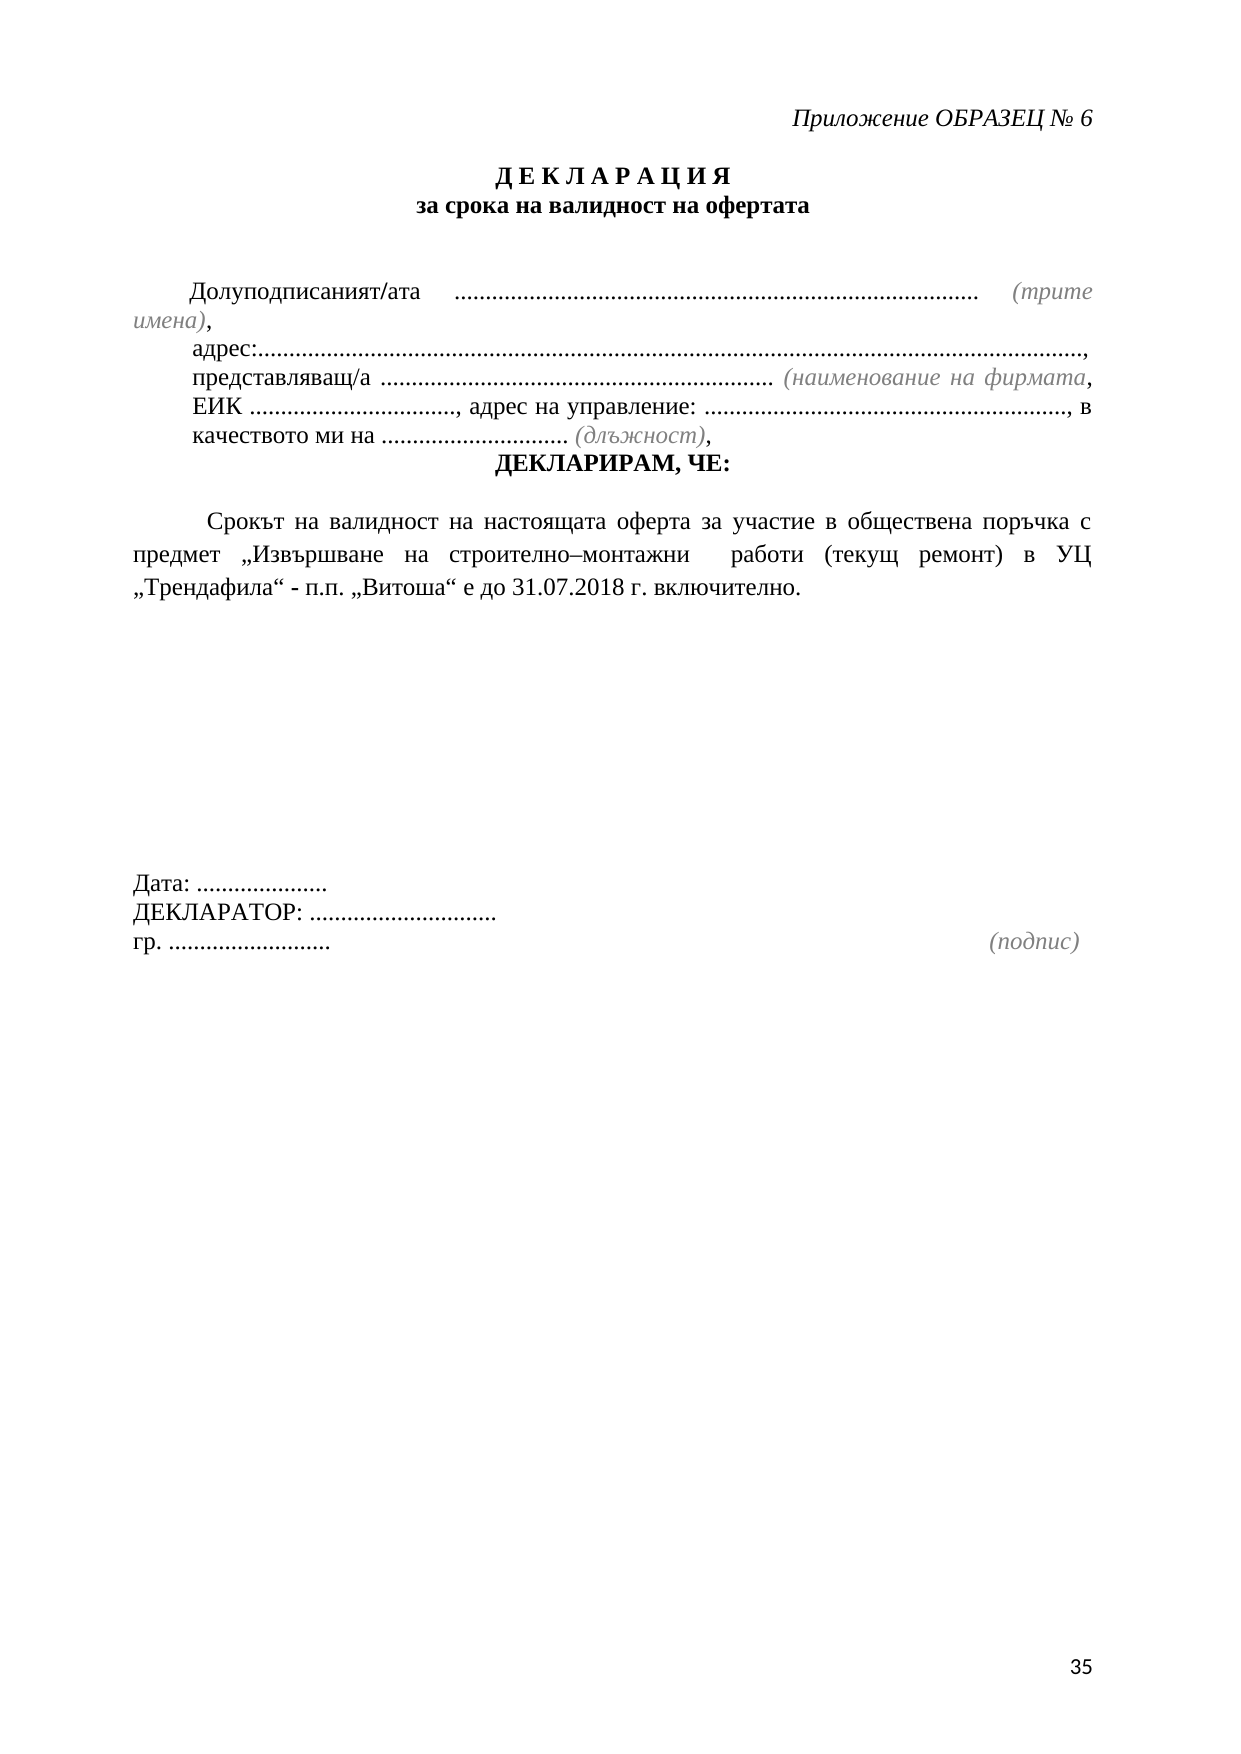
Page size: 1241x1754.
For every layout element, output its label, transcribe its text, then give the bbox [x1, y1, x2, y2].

text Приложение ОБРАЗЕЦ № 6 [133, 103, 1093, 132]
text ДЕКЛАРИРАМ, ЧЕ: [133, 448, 1093, 477]
text представляващ/а ............................................................... (наименование на фирмата, ЕИК ................................., адрес на управление: .........................................................., в качеството ми на .............................. (длъжност), [192, 362, 1093, 448]
text адрес:...................................................................................................................................., [192, 333, 1093, 362]
text Д Е К Л А Р А Ц И Я [133, 161, 1093, 190]
text гр. .......................... (подпис) [133, 926, 1093, 954]
text Срокът на валидност на настоящата оферта за участие в обществена поръчка с предмет „Извършване на строително–монтажни работи (текущ ремонт) в УЦ „Трендафила“ - п.п. „Витоша“ е до 31.07.2018 г. включително. [133, 506, 1093, 601]
text за срока на валидност на офертата [133, 190, 1093, 218]
text Дата: ..................... ДЕКЛАРАТОР: .............................. [133, 868, 1093, 926]
text Долуподписаният/ата .................................................................................... (трите имена), [133, 276, 1093, 333]
